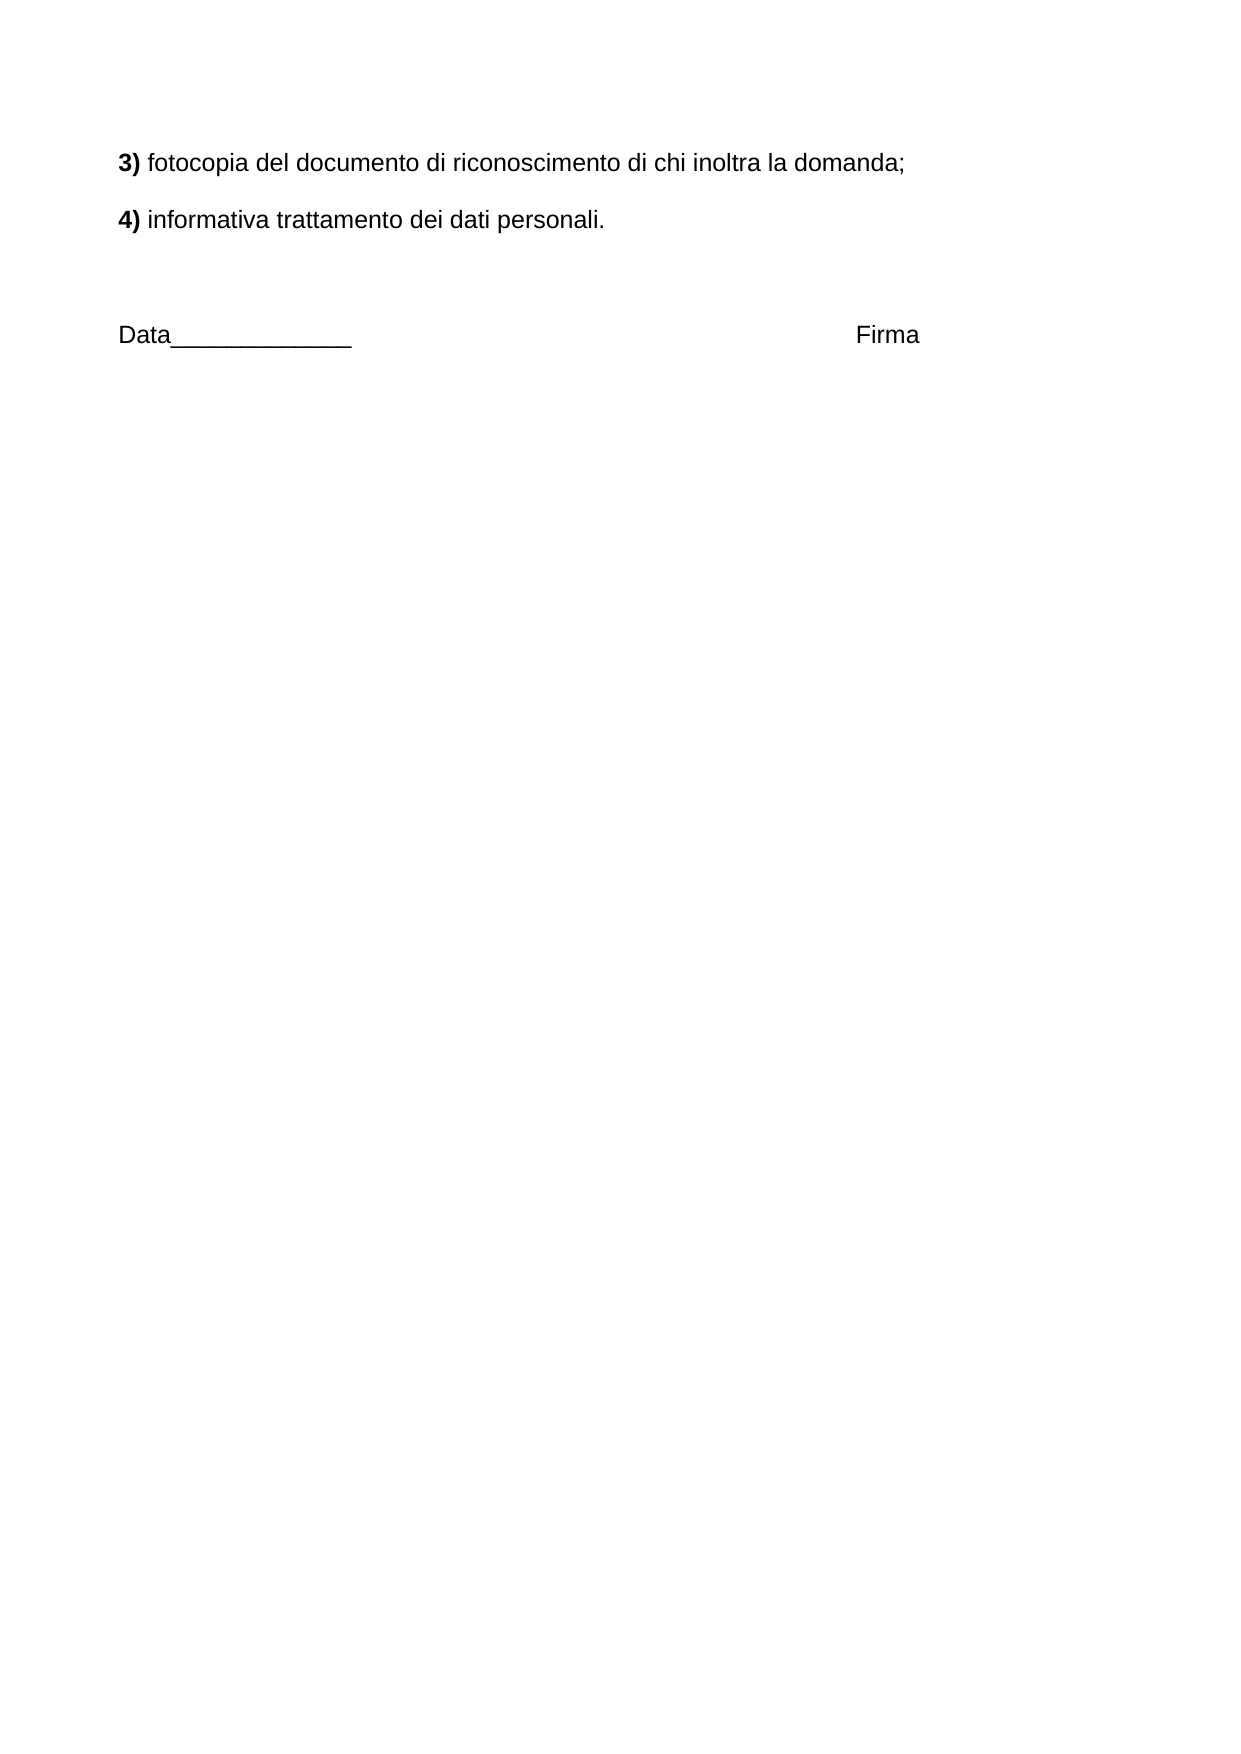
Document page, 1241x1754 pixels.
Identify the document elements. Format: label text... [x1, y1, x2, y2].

text 3) fotocopia del documento di riconoscimento di chi inoltra la domanda; [118, 148, 1122, 176]
text 4) informativa trattamento dei dati personali. [118, 205, 1122, 234]
text Data_____________ Firma [118, 320, 1122, 349]
